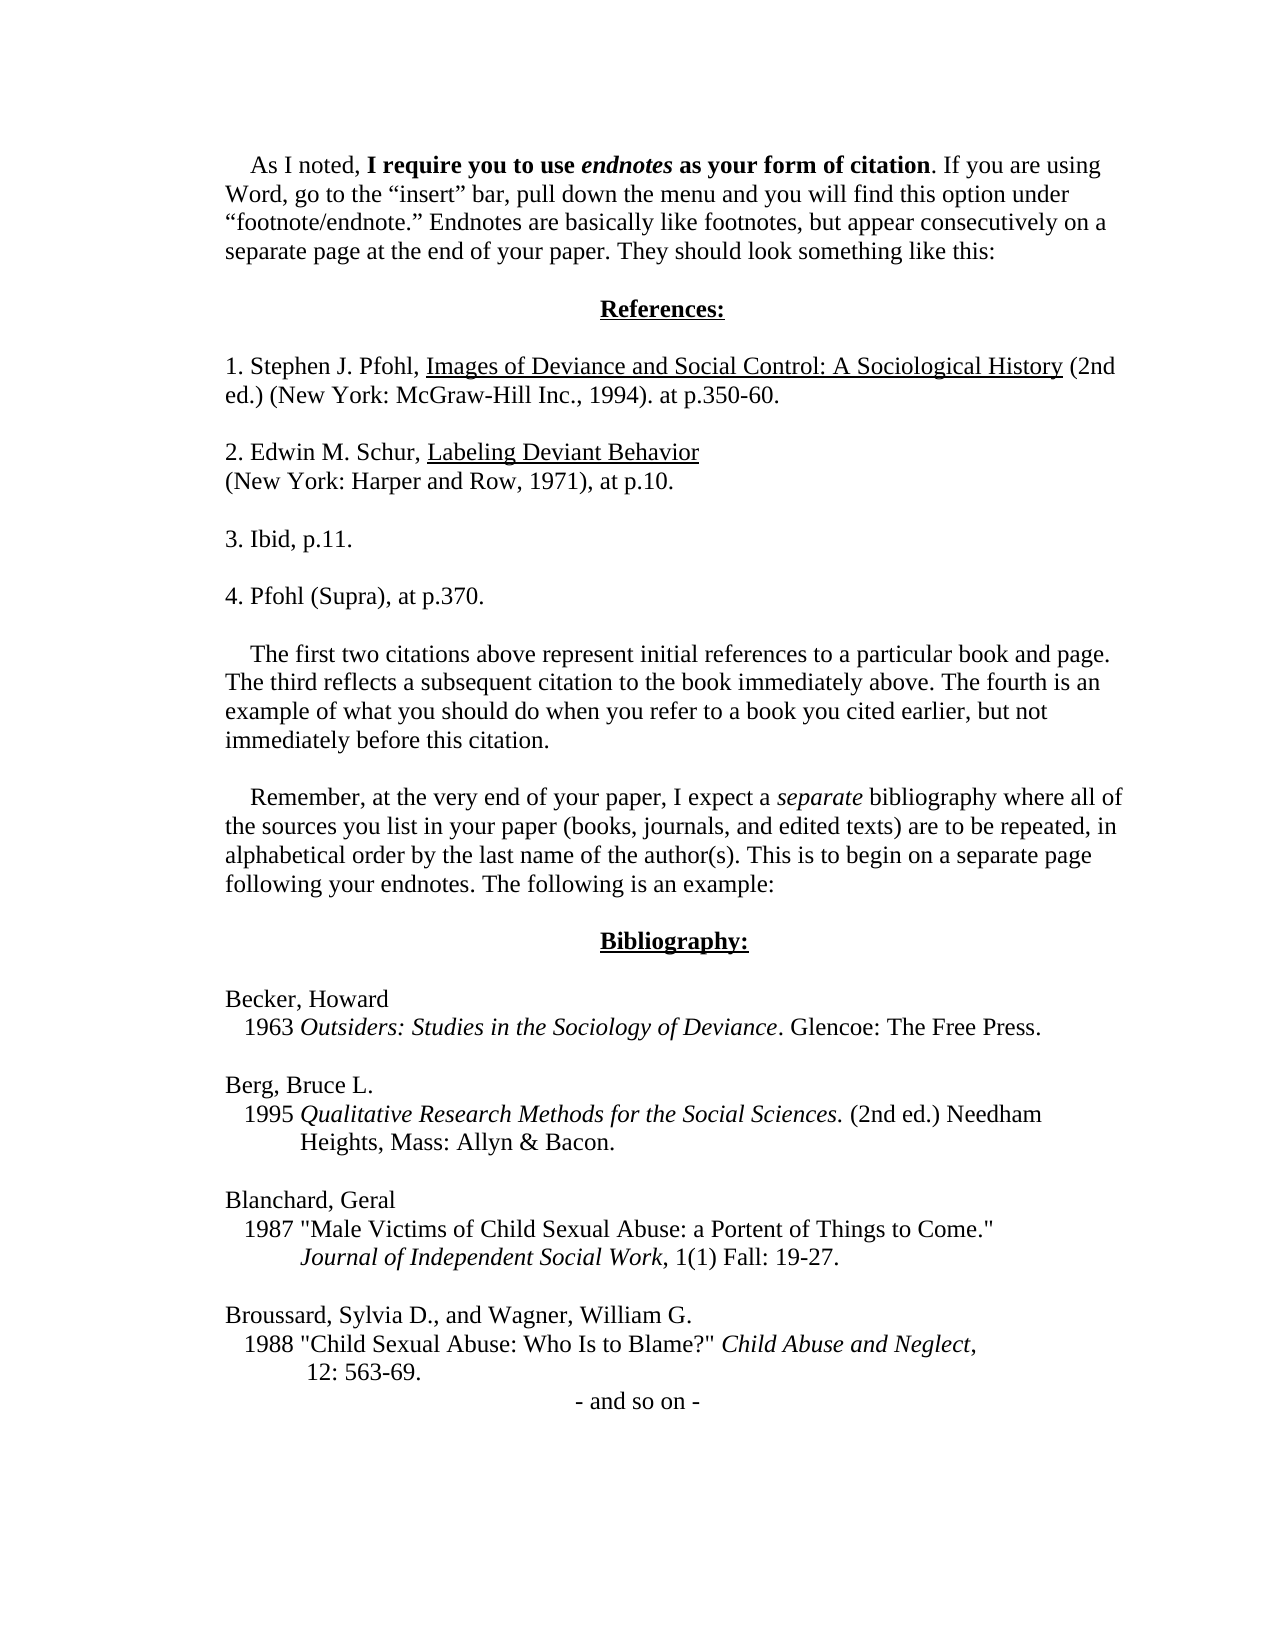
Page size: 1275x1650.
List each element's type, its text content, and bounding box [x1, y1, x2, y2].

text Journal of Independent Social Work, 1(1) Fall: 19-27. [225, 1242, 1125, 1271]
text As I noted, I require you to use endnotes as your form of citation. If you are using Word, go to the “insert” bar, pull down the menu and you will find this option under “footnote/endnote.” Endnotes are basically like footnotes, but appear consecutively on a separate page at the end of your paper. They should look something like this: [225, 150, 1125, 265]
text - and so on - [150, 1386, 1125, 1415]
text Broussard, Sylvia D., and Wagner, William G. [225, 1300, 1125, 1329]
text 1987 "Male Victims of Child Sexual Abuse: a Portent of Things to Come." [225, 1214, 1125, 1242]
text Blanchard, Geral [225, 1185, 1125, 1214]
text Bibliography: [225, 926, 1125, 955]
text 1. Stephen J. Pfohl, Images of Deviance and Social Control: A Sociological History (2nd ed.) (New York: McGraw-Hill Inc., 1994). at p.350-60. [225, 351, 1125, 409]
text 1995 Qualitative Research Methods for the Social Sciences. (2nd ed.) , Mass: Allyn & Bacon. [225, 1099, 1125, 1156]
text References: [150, 294, 1125, 322]
text The first two citations above represent initial references to a particular book and page. The third reflects a subsequent citation to the book immediately above. The fourth is an example of what you should do when you refer to a book you cited earlier, but not immediately before this citation. [225, 639, 1125, 754]
text 4. Pfohl (Supra), at p.370. [150, 581, 1125, 610]
text 1963 Outsiders: Studies in the Sociology of Deviance. Glencoe: The Free Press. [225, 1012, 1125, 1041]
text 3. Ibid, p.11. [150, 524, 1125, 552]
text 1988 "Child Sexual Abuse: Who Is to Blame?" Child Abuse and Neglect, [225, 1329, 1125, 1357]
text Berg, Bruce L. [150, 1070, 1125, 1099]
text 12: 563-69. [225, 1357, 1125, 1386]
text (New York: Harper and Row, 1971), at p.10. [150, 466, 1125, 495]
text Remember, at the very end of your paper, I expect a separate bibliography where all of the sources you list in your paper (books, journals, and edited texts) are to be repeated, in alphabetical order by the last name of the author(s). This is to begin on a separate page following your endnotes. The following is an example: [225, 782, 1125, 897]
text Becker, Howard [150, 984, 1125, 1012]
text 2. Edwin M. Schur, Labeling Deviant Behavior [150, 437, 1125, 466]
